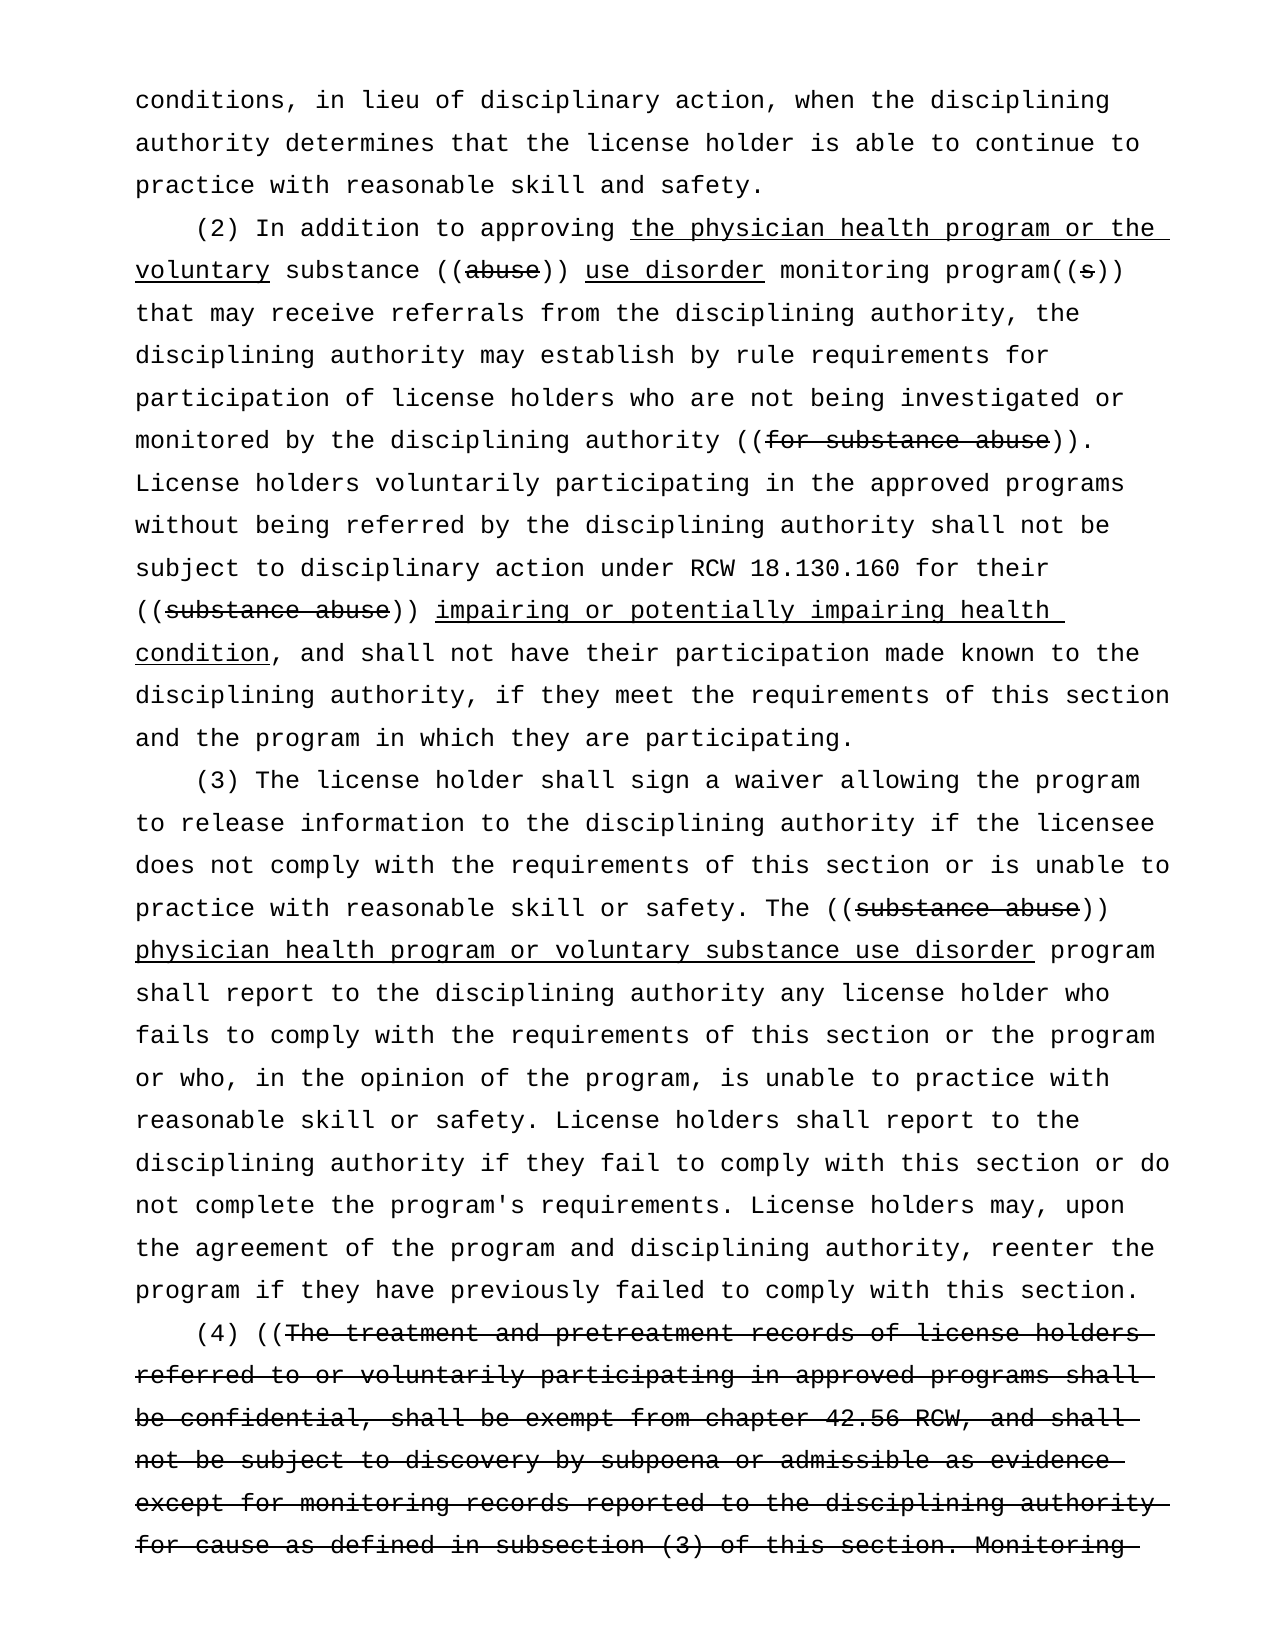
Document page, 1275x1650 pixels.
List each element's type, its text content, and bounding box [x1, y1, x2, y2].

text (3) The license holder shall sign a waiver allowing the program to release information to the disciplining authority if the licensee does not comply with the requirements of this section or is unable to practice with reasonable skill or safety. The ((substance abuse)) physician health program or voluntary substance use disorder program shall report to the disciplining authority any license holder who fails to comply with the requirements of this section or the program or who, in the opinion of the program, is unable to practice with reasonable skill or safety. License holders shall report to the disciplining authority if they fail to comply with this section or do not complete the program's requirements. License holders may, upon the agreement of the program and disciplining authority, reenter the program if they have previously failed to comply with this section. [135, 755, 1170, 1307]
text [135, 1506, 1170, 1562]
text (2) In addition to approving the physician health program or the voluntary substance ((abuse)) use disorder monitoring program((s)) that may receive referrals from the disciplining authority, the disciplining authority may establish by rule requirements for participation of license holders who are not being investigated or monitored by the disciplining authority ((for substance abuse)). License holders voluntarily participating in the approved programs without being referred by the disciplining authority shall not be subject to disciplinary action under RCW 18.130.160 for their ((substance abuse)) impairing or potentially impairing health condition, and shall not have their participation made known to the disciplining authority, if they meet the requirements of this section and the program in which they are participating. [135, 202, 1170, 755]
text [135, 75, 1170, 202]
